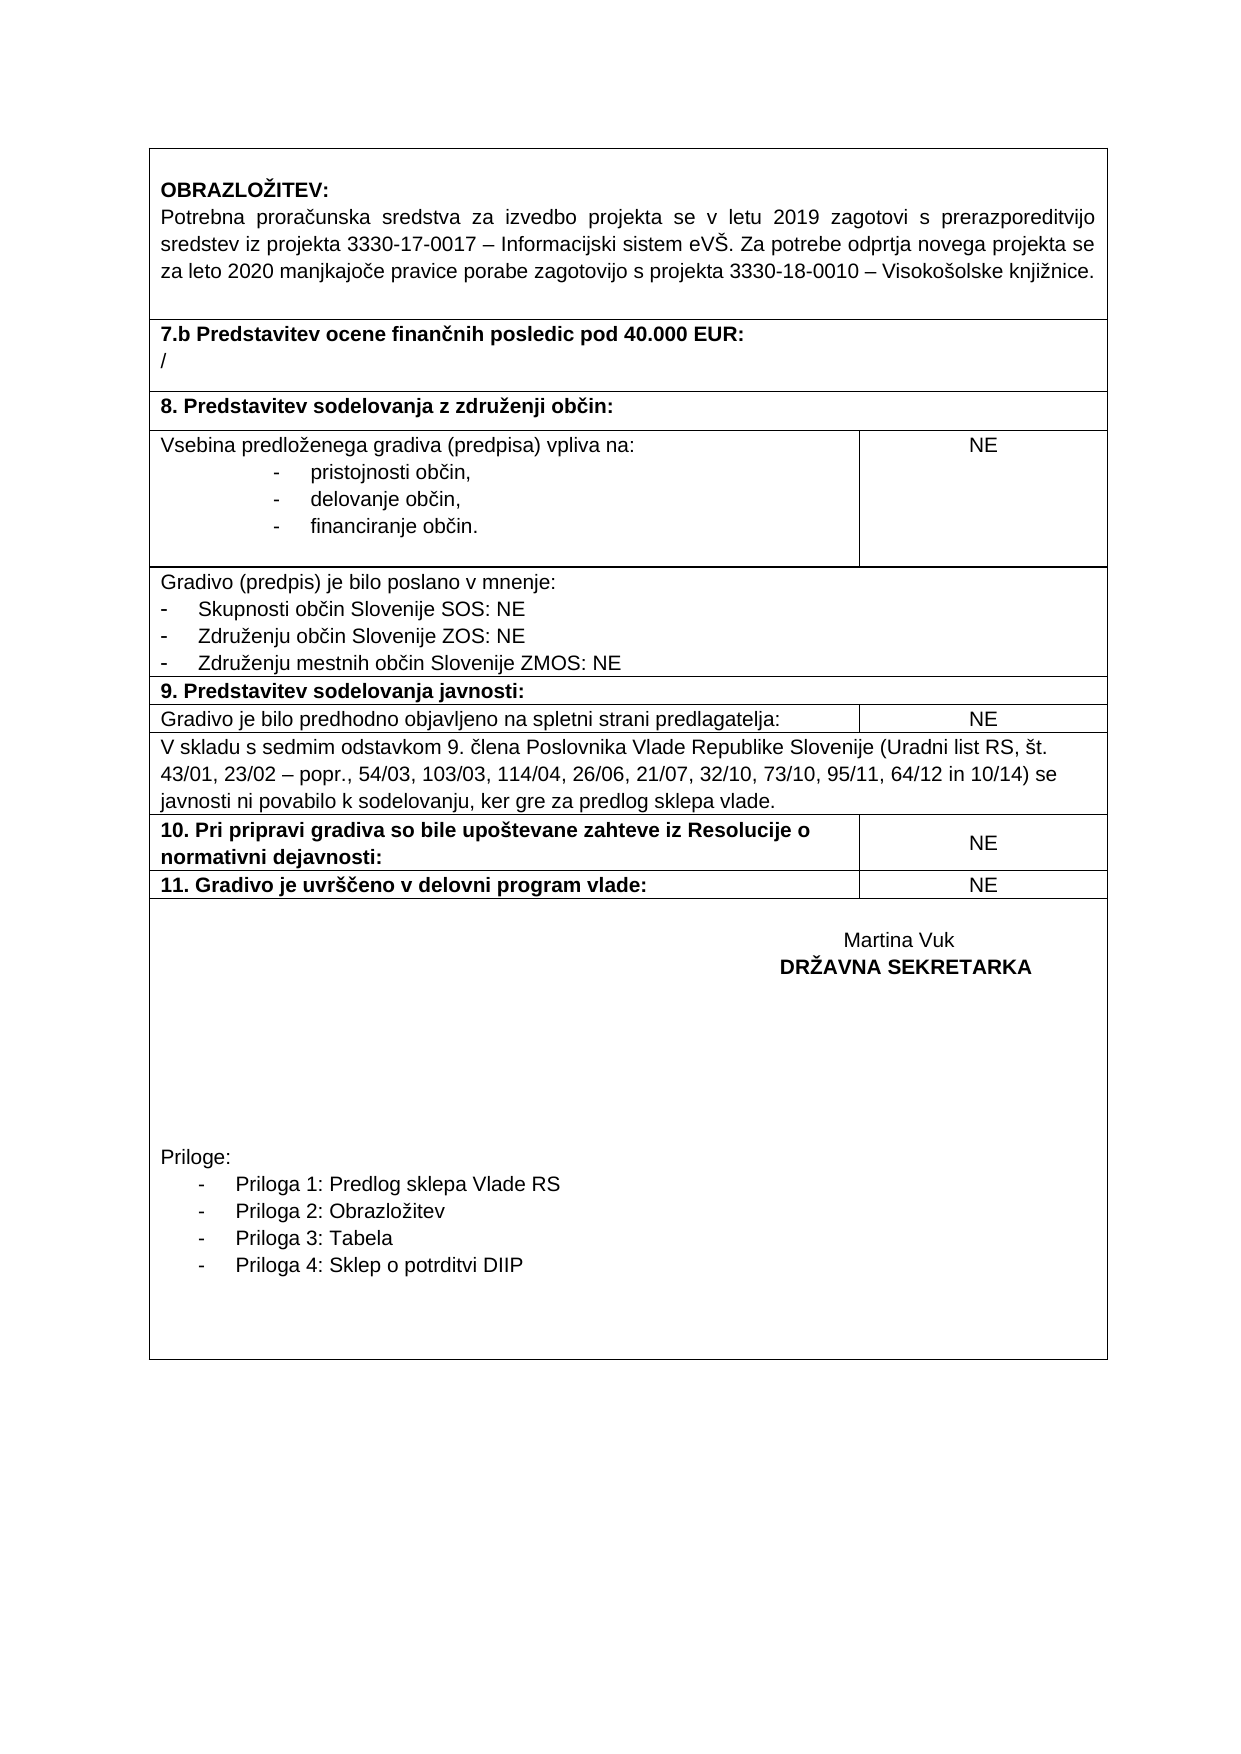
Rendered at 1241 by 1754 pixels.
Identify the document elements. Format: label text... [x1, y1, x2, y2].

table_cell NE [860, 431, 1107, 566]
table_cell Gradivo (predpis) je bilo poslano v mnenje: Skupnosti občin Slovenije SOS: NE Združenju občin Slovenije ZOS: NE Združenju mestnih občin Slovenije ZMOS: NE [150, 568, 1107, 676]
table_cell Gradivo je bilo predhodno objavljeno na spletni strani predlagatelja: [150, 705, 859, 732]
table_cell 11. Gradivo je uvrščeno v delovni program vlade: [150, 871, 859, 898]
table_cell Vsebina predloženega gradiva (predpisa) vpliva na: pristojnosti občin, delovanje občin, financiranje občin. [150, 431, 859, 566]
table_cell NE [860, 871, 1107, 898]
table_cell 9. Predstavitev sodelovanja javnosti: [150, 677, 1107, 704]
table_cell 8. Predstavitev sodelovanja z združenji občin: [150, 392, 1107, 430]
table_cell Martina Vuk DRŽAVNA SEKRETARKA Priloge: Priloga 1: Predlog sklepa Vlade RS Priloga 2: Obrazložitev Priloga 3: Tabela Priloga 4: Sklep o potrditvi DIIP [150, 899, 1107, 1359]
table_cell V skladu s sedmim odstavkom 9. člena Poslovnika Vlade Republike Slovenije (Uradni list RS, št. 43/01, 23/02 – popr., 54/03, 103/03, 114/04, 26/06, 21/07, 32/10, 73/10, 95/11, 64/12 in 10/14) se javnosti ni povabilo k sodelovanju, ker gre za predlog sklepa vlade. [150, 733, 1107, 814]
table_cell 10. Pri pripravi gradiva so bile upoštevane zahteve iz Resolucije o normativni dejavnosti: [150, 815, 859, 869]
table_cell OBRAZLOŽITEV: Potrebna proračunska sredstva za izvedbo projekta se v letu 2019 zagotovi s prerazporeditvijo sredstev iz projekta 3330-17-0017 – Informacijski sistem eVŠ. Za potrebe odprtja novega projekta se za leto 2020 manjkajoče pravice porabe zagotovijo s projekta 3330-18-0010 – Visokošolske knjižnice. [150, 149, 1107, 318]
table_cell NE [860, 705, 1107, 732]
table_cell NE [860, 815, 1107, 869]
table_cell 7.b Predstavitev ocene finančnih posledic pod 40.000 EUR: / [150, 320, 1107, 391]
